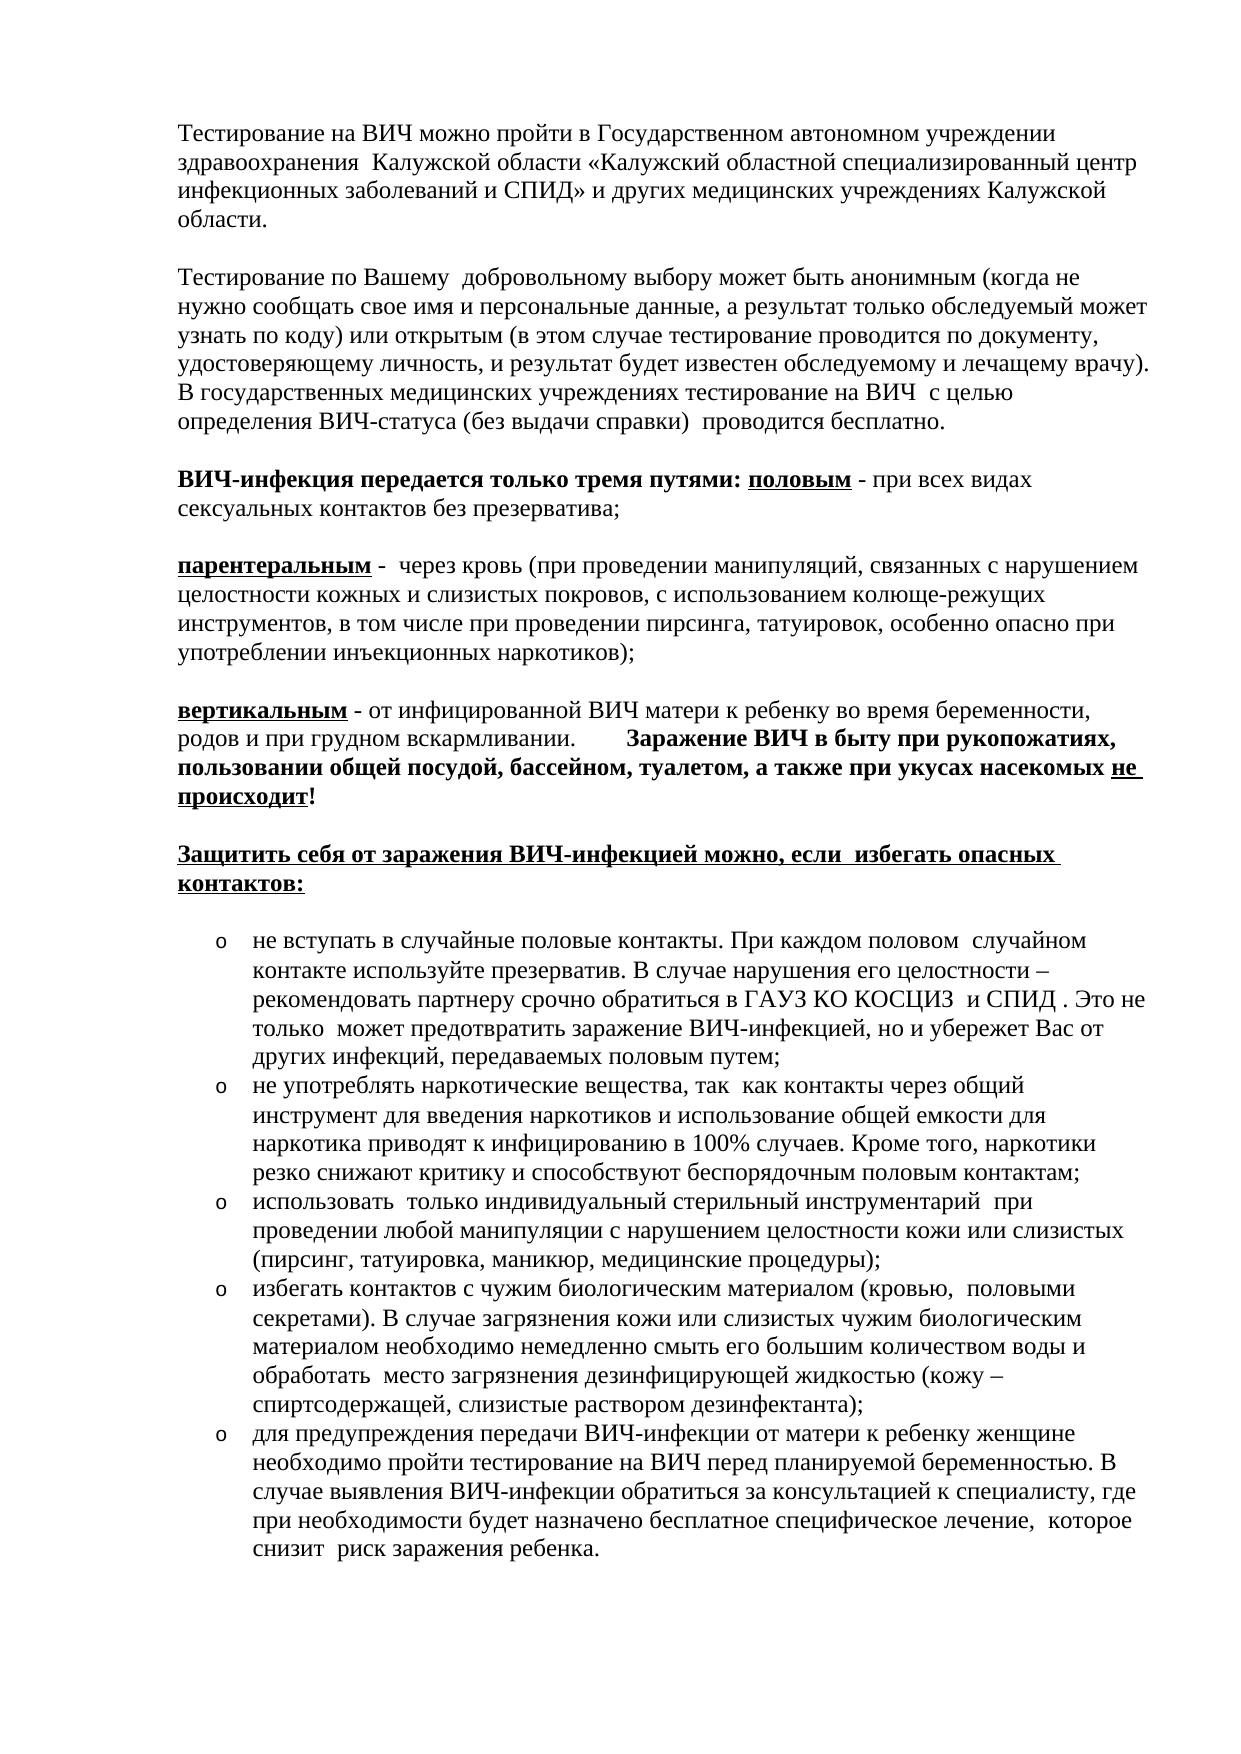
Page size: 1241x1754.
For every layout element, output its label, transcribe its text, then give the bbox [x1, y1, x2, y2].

list использовать только индивидуальный стерильный инструментарий при проведении любой манипуляции с нарушением целостности кожи или слизистых (пирсинг, татуировка, маникюр, медицинские процедуры); [215, 1186, 1152, 1273]
text Тестирование на ВИЧ можно пройти в Государственном автономном учреждении здравоохранения Калужской области «Калужский областной специализированный центр инфекционных заболеваний и СПИД» и других медицинских учреждениях Калужской области. [177, 118, 1152, 233]
text ВИЧ-инфекция передается только тремя путями: половым - при всех видах сексуальных контактов без презерватива; [177, 464, 1152, 521]
list избегать контактов с чужим биологическим материалом (кровью, половыми секретами). В случае загрязнения кожи или слизистых чужим биологическим материалом необходимо немедленно смыть его большим количеством воды и обработать место загрязнения дезинфицирующей жидкостью (кожу – спиртсодержащей, слизистые раствором дезинфектанта); [215, 1273, 1152, 1418]
text Тестирование по Вашему добровольному выбору может быть анонимным (когда не нужно сообщать свое имя и персональные данные, а результат только обследуемый может узнать по коду) или открытым (в этом случае тестирование проводится по документу, удостоверяющему личность, и результат будет известен обследуемому и лечащему врачу). В государственных медицинских учреждениях тестирование на ВИЧ с целью определения ВИЧ-статуса (без выдачи справки) проводится бесплатно. [177, 262, 1152, 435]
list не употреблять наркотические вещества, так как контакты через общий инструмент для введения наркотиков и использование общей емкости для наркотика приводят к инфицированию в 100% случаев. Кроме того, наркотики резко снижают критику и способствуют беспорядочным половым контактам; [215, 1070, 1152, 1186]
list не вступать в случайные половые контакты. При каждом половом случайном контакте используйте презерватив. В случае нарушения его целостности – рекомендовать партнеру срочно обратиться в ГАУЗ КО КОСЦИЗ и СПИД . Это не только может предотвратить заражение ВИЧ-инфекцией, но и убережет Вас от других инфекций, передаваемых половым путем; [215, 926, 1152, 1070]
text Защитить себя от заражения ВИЧ-инфекцией можно, если избегать опасных контактов: [177, 839, 1152, 896]
text вертикальным - от инфицированной ВИЧ матери к ребенку во время беременности, родов и при грудном вскармливании. Заражение ВИЧ в быту при рукопожатиях, пользовании общей посудой, бассейном, туалетом, а также при укусах насекомых не происходит! [177, 695, 1152, 810]
text парентеральным - через кровь (при проведении манипуляций, связанных с нарушением целостности кожных и слизистых покровов, с использованием колюще-режущих инструментов, в том числе при проведении пирсинга, татуировок, особенно опасно при употреблении инъекционных наркотиков); [177, 551, 1152, 666]
list для предупреждения передачи ВИЧ-инфекции от матери к ребенку женщине необходимо пройти тестирование на ВИЧ перед планируемой беременностью. В случае выявления ВИЧ-инфекции обратиться за консультацией к специалисту, где при необходимости будет назначено бесплатное специфическое лечение, которое снизит риск заражения ребенка. [215, 1418, 1152, 1562]
